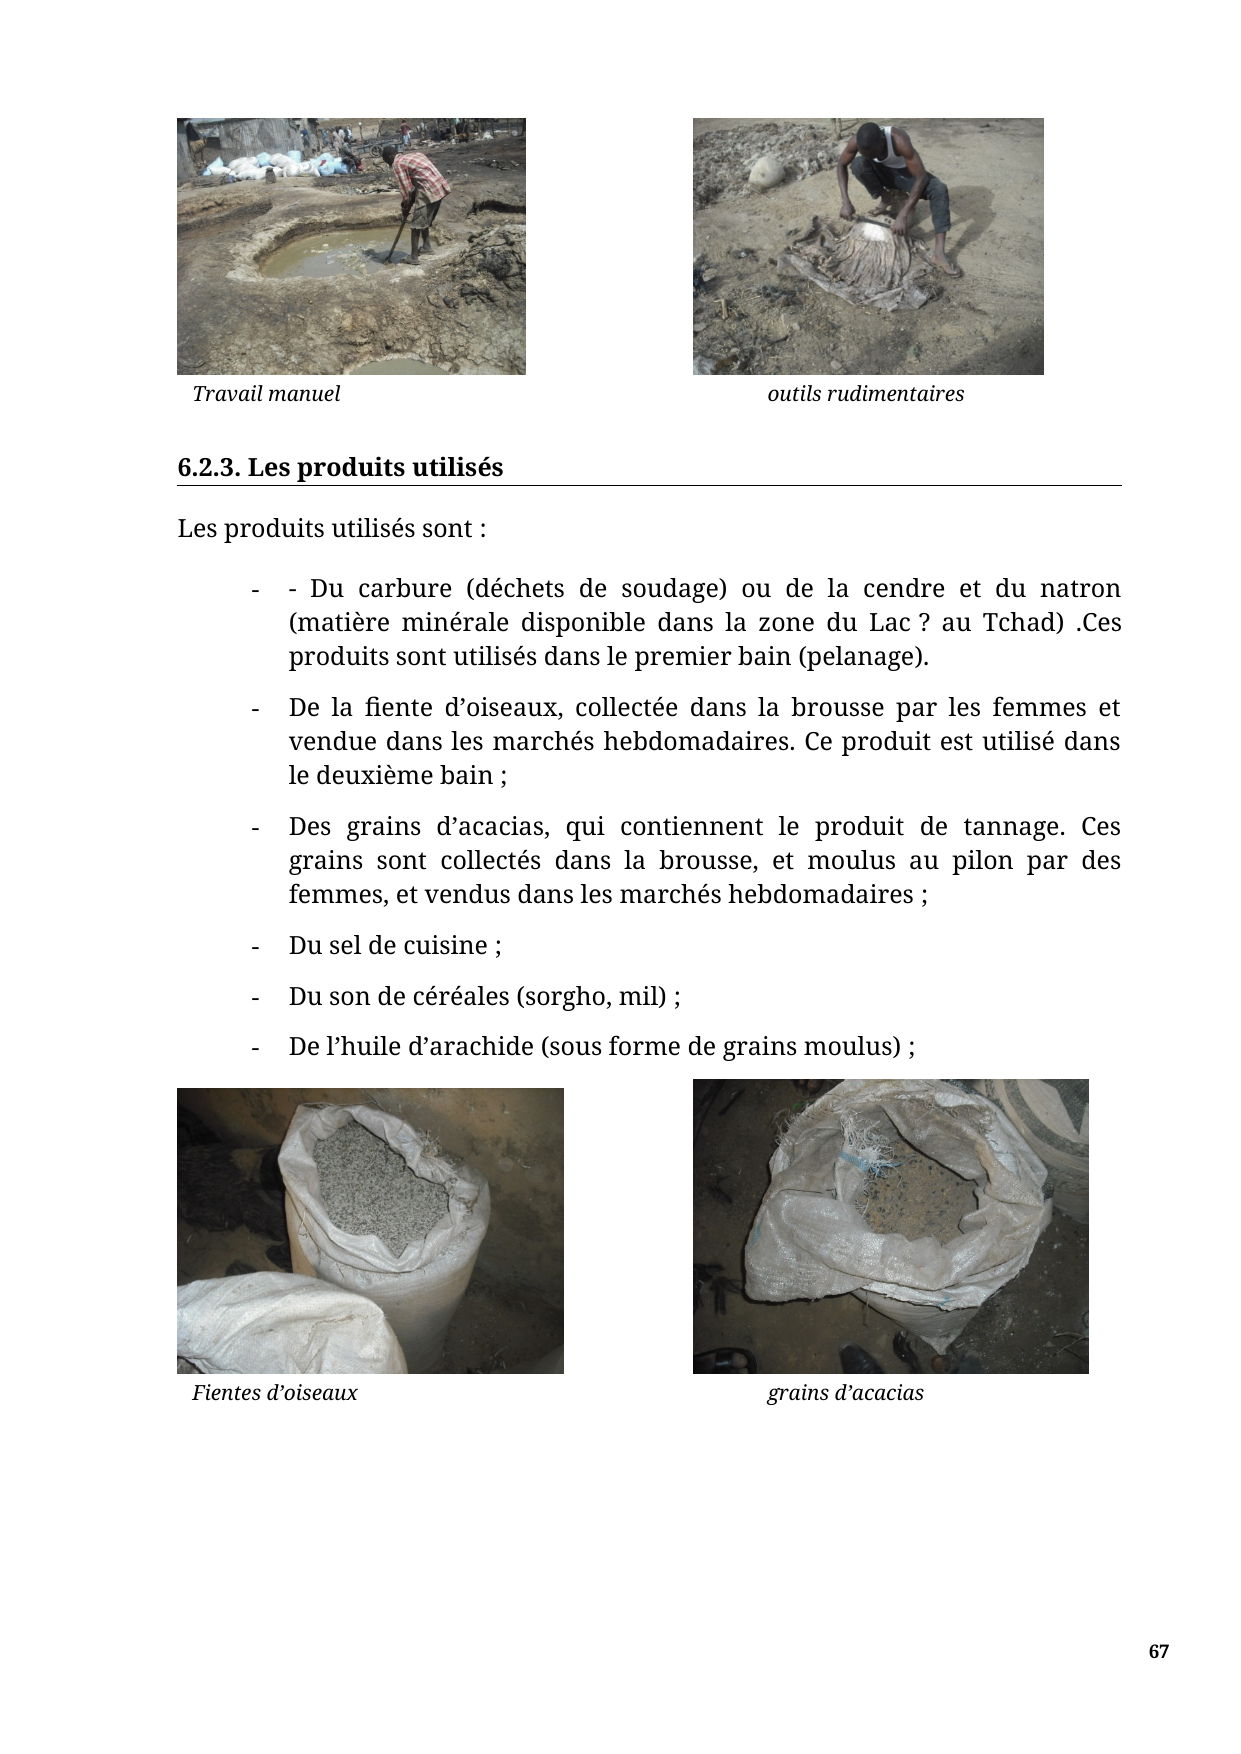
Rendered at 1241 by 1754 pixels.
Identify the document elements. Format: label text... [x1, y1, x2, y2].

list - Du carbure (déchets de soudage) ou de la cendre et du natron (matière minérale disponible dans la zone du Lac ? au Tchad) .Ces produits sont utilisés dans le premier bain (pelanage). [251, 571, 1122, 673]
list Des grains d’acacias, qui contiennent le produit de tannage. Ces grains sont collectés dans la brousse, et moulus au pilon par des femmes, et vendus dans les marchés hebdomadaires ; [251, 809, 1122, 911]
picture [177, 118, 526, 375]
list Du son de céréales (sorgho, mil) ; [251, 978, 1122, 1012]
picture [693, 1079, 1089, 1374]
list De la fiente d’oiseaux, collectée dans la brousse par les femmes et vendue dans les marchés hebdomadaires. Ce produit est utilisé dans le deuxième bain ; [251, 690, 1122, 792]
picture [693, 118, 1044, 375]
list De l’huile d’arachide (sous forme de grains moulus) ; [251, 1029, 1122, 1063]
text Travail manuel outils rudimentaires [192, 374, 1122, 408]
text Fientes d’oiseaux grains d’acacias [192, 1373, 1122, 1407]
subtitle Les produits utilisés [177, 449, 1122, 485]
picture [177, 1088, 564, 1374]
list Du sel de cuisine ; [251, 927, 1122, 962]
text Les produits utilisés sont : [177, 511, 1122, 545]
